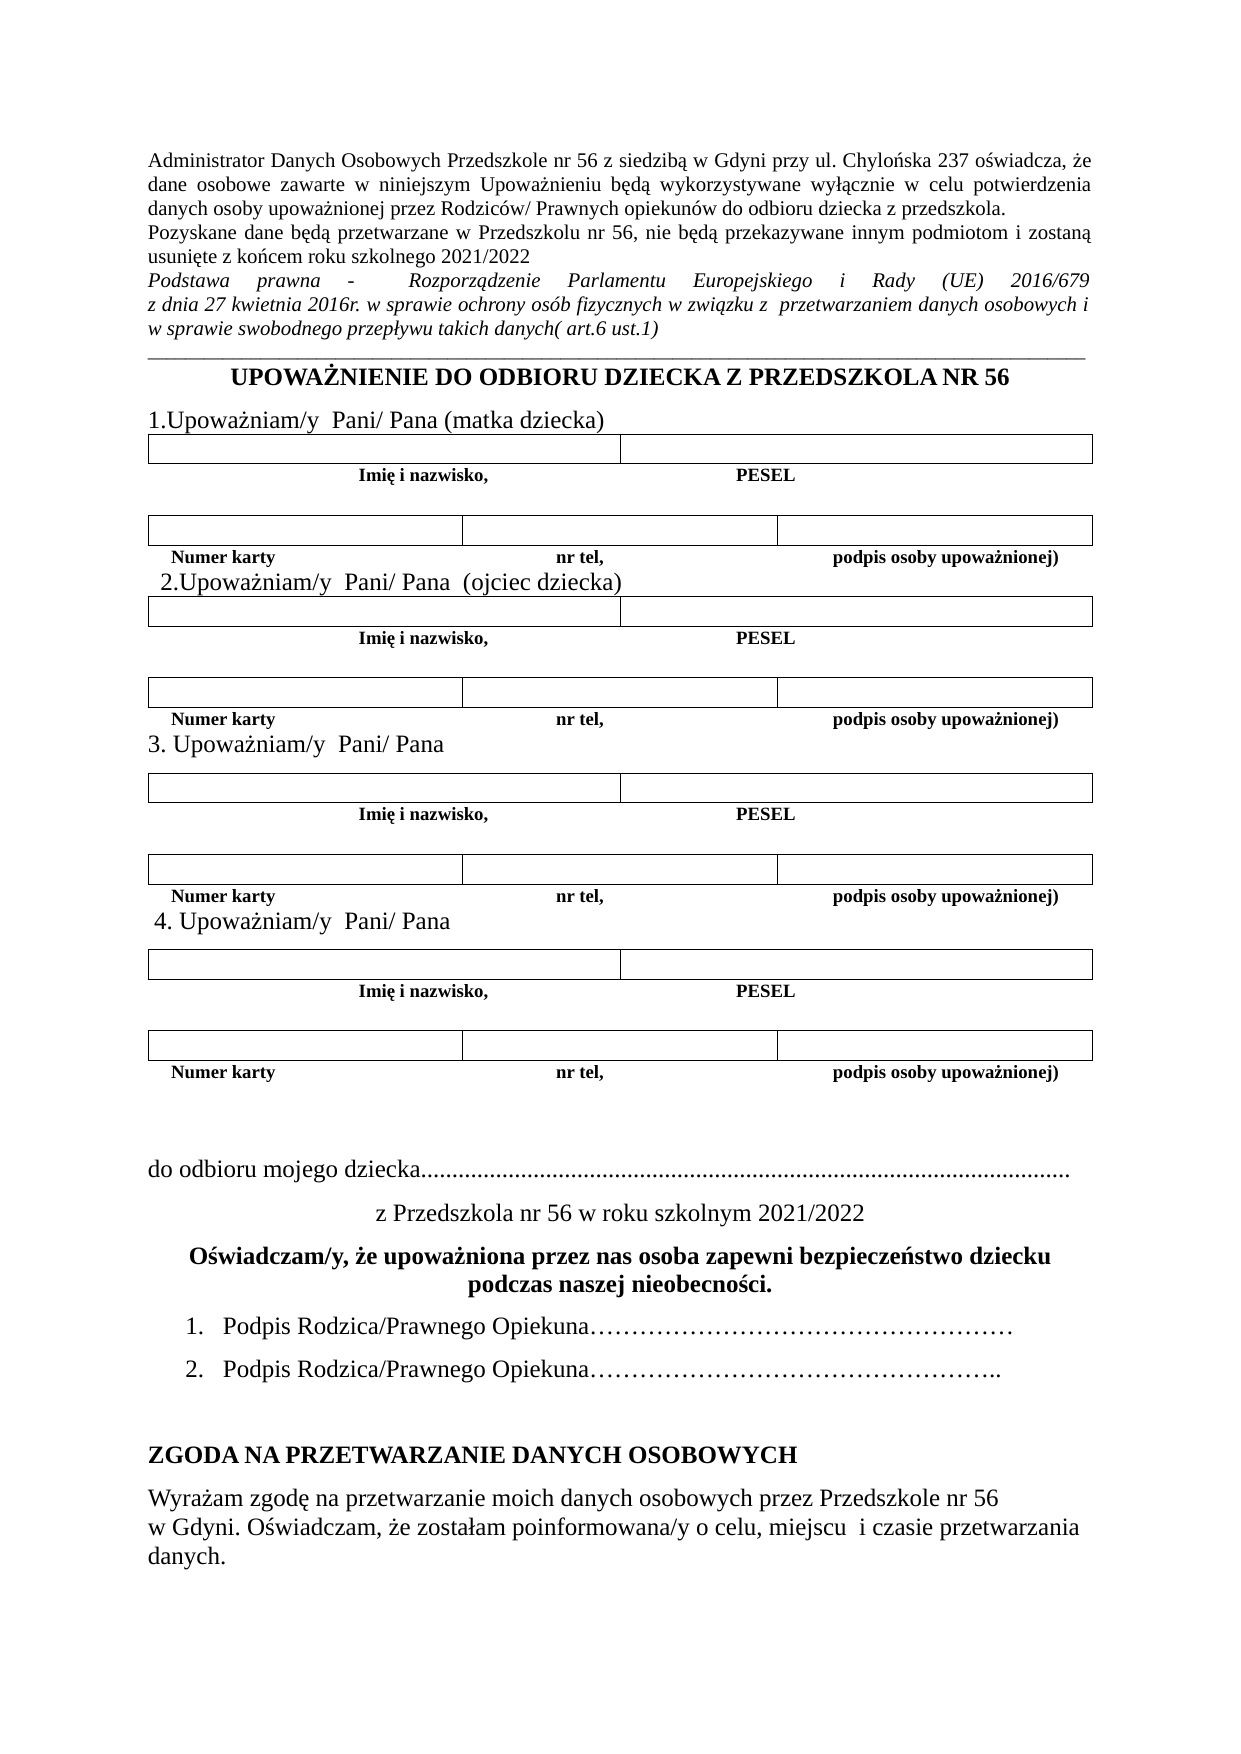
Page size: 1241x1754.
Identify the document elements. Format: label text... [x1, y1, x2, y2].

list Podpis Rodzica/Prawnego Opiekuna…………………………………………… [185, 1311, 1093, 1339]
table_header [149, 678, 462, 707]
table_header [778, 516, 1092, 544]
text 2.Upoważniam/y Pani/ Pana (ojciec dziecka) [148, 567, 1093, 596]
table_header [463, 678, 777, 707]
text Pozyskane dane będą przetwarzane w Przedszkolu nr 56, nie będą przekazywane innym podmiotom i zostaną usunięte z końcem roku szkolnego 2021/2022 [148, 220, 1093, 268]
text Numer karty nr tel, podpis osoby upoważnionej) [148, 708, 1093, 729]
table_header [778, 678, 1092, 707]
text Imię i nazwisko, PESEL [148, 627, 1093, 648]
table_header [149, 597, 620, 626]
table_header [621, 950, 1092, 979]
table_header [149, 950, 620, 979]
text 3. Upoważniam/y Pani/ Pana [148, 729, 1093, 758]
text Podstawa prawna - Rozporządzenie Parlamentu Europejskiego i Rady (UE) 2016/679 z dnia 27 kwietnia 2016r. w sprawie ochrony osób fizycznych w związku z przetwarzaniem danych osobowych i w sprawie swobodnego przepływu takich danych( art.6 ust.1) [148, 268, 1093, 340]
table_header [149, 1031, 462, 1060]
table_header [149, 855, 462, 883]
text ____________________________________________________________________________________________________ [148, 340, 1093, 362]
text Wyrażam zgodę na przetwarzanie moich danych osobowych przez Przedszkole nr 56 w Gdyni. Oświadczam, że zostałam poinformowana/y o celu, miejscu i czasie przetwarzania danych. [148, 1483, 1093, 1569]
list ZGODA NA PRZETWARZANIE DANYCH OSOBOWYCH [148, 1440, 1093, 1469]
table_header [463, 516, 777, 544]
table_header [621, 774, 1092, 802]
text Imię i nazwisko, PESEL [148, 980, 1093, 1002]
text Numer karty nr tel, podpis osoby upoważnionej) [148, 546, 1093, 567]
text 1.Upoważniam/y Pani/ Pana (matka dziecka) [148, 405, 1093, 433]
table_header [621, 435, 1092, 463]
table_header [778, 1031, 1092, 1060]
text z Przedszkola nr 56 w roku szkolnym 2021/2022 [148, 1198, 1093, 1226]
list Podpis Rodzica/Prawnego Opiekuna………………………………………….. [185, 1354, 1093, 1383]
text do odbioru mojego dziecka........................................................................................................ [148, 1154, 1093, 1183]
table_header [149, 435, 620, 463]
text Imię i nazwisko, PESEL [148, 464, 1093, 486]
text Numer karty nr tel, podpis osoby upoważnionej) [148, 885, 1093, 906]
text Oświadczam/y, że upoważniona przez nas osoba zapewni bezpieczeństwo dziecku podczas naszej nieobecności. [148, 1241, 1093, 1298]
text Imię i nazwisko, PESEL [148, 803, 1093, 825]
table_header [463, 1031, 777, 1060]
table_header [463, 855, 777, 883]
table_header [778, 855, 1092, 883]
text Numer karty nr tel, podpis osoby upoważnionej) [148, 1061, 1093, 1083]
table_header [149, 774, 620, 802]
table_header [621, 597, 1092, 626]
table_header [149, 516, 462, 544]
text Administrator Danych Osobowych Przedszkole nr 56 z siedzibą w Gdyni przy ul. Chylońska 237 oświadcza, że dane osobowe zawarte w niniejszym Upoważnieniu będą wykorzystywane wyłącznie w celu potwierdzenia danych osoby upoważnionej przez Rodziców/ Prawnych opiekunów do odbioru dziecka z przedszkola. [148, 148, 1093, 220]
text 4. Upoważniam/y Pani/ Pana [148, 906, 1093, 935]
text UPOWAŻNIENIE DO ODBIORU DZIECKA Z PRZEDSZKOLA NR 56 [148, 362, 1093, 390]
